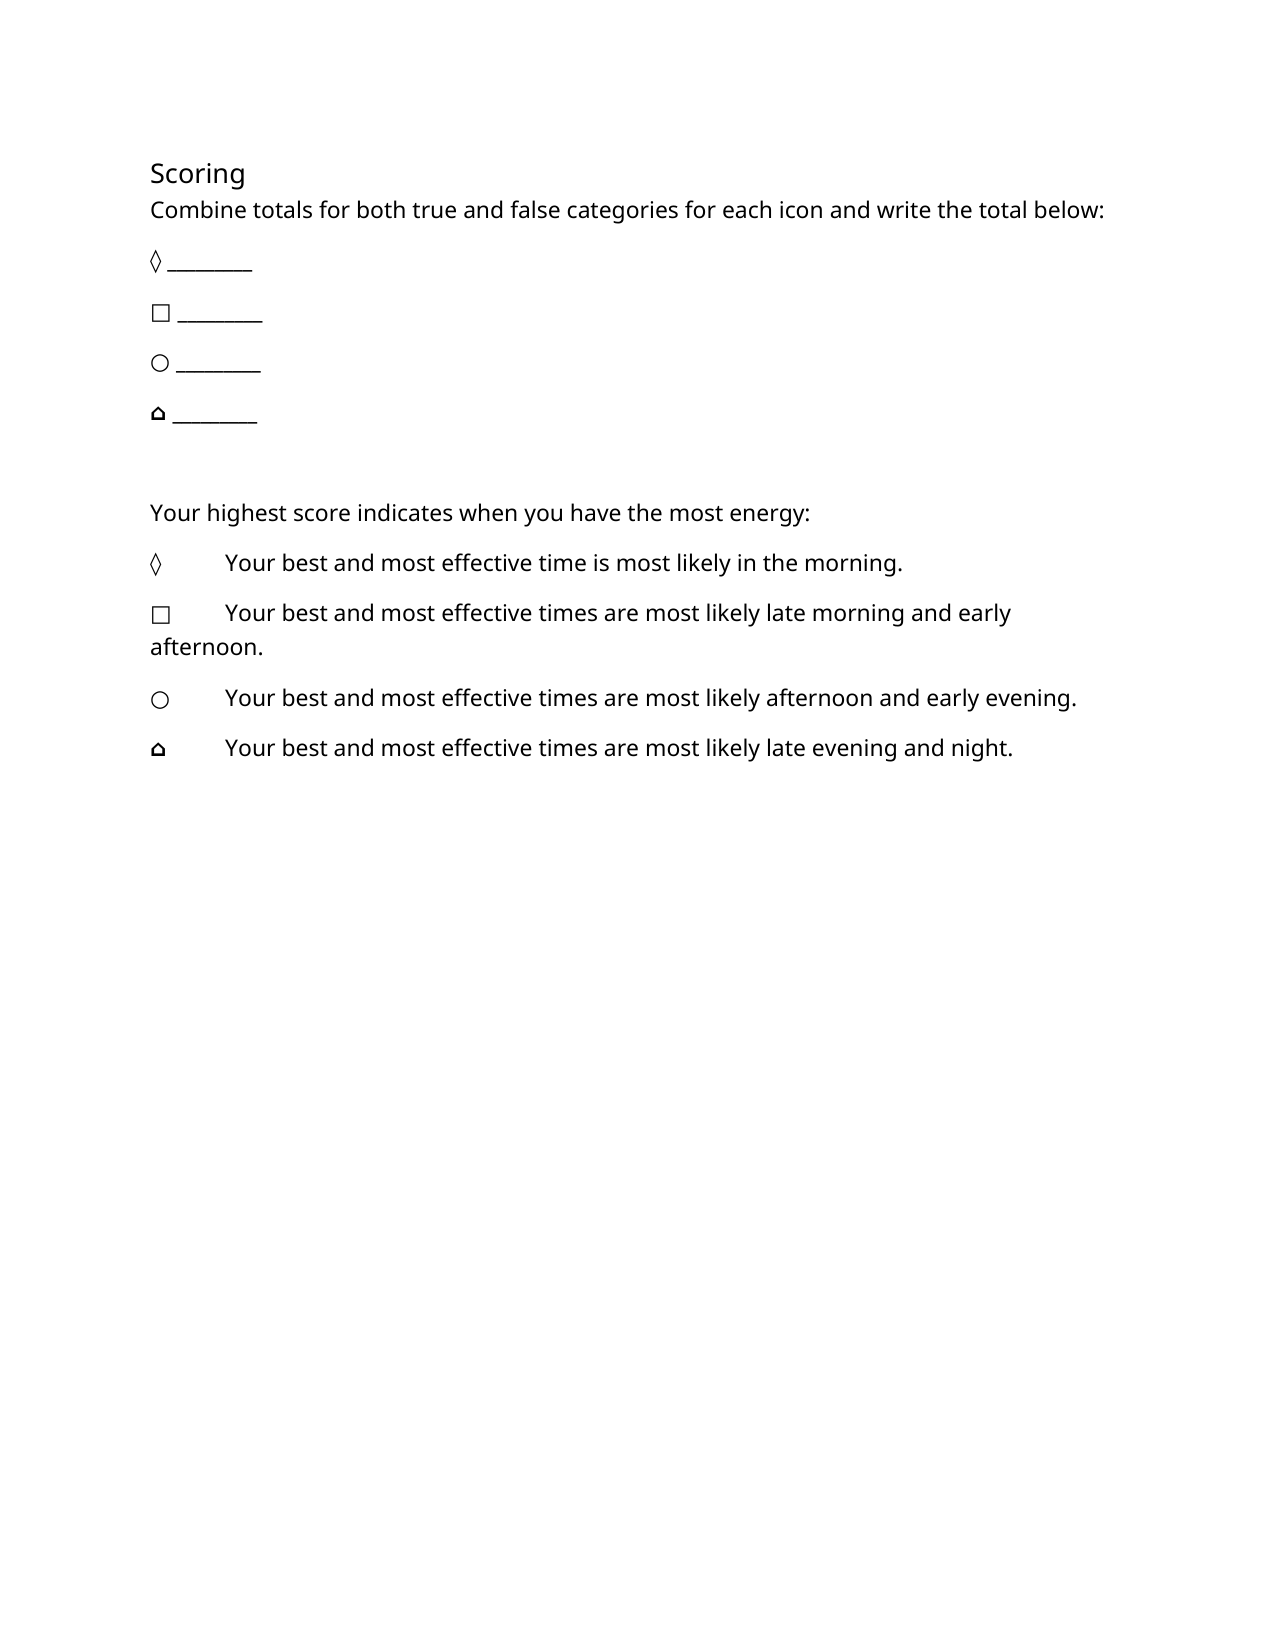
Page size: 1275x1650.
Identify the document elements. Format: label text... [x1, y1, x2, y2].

subtitle Scoring [150, 154, 1125, 191]
text Combine totals for both true and false categories for each icon and write the total below: [150, 194, 1125, 225]
text ⌂ Your best and most effective times are most likely late evening and night. [150, 732, 1125, 763]
text ○ _________ [150, 345, 1125, 376]
text ◊ _________ [150, 244, 1125, 276]
text Your highest score indicates when you have the most energy: [150, 496, 1125, 528]
text ○ Your best and most effective times are most likely afternoon and early evening. [150, 681, 1125, 713]
text ◊ Your best and most effective time is most likely in the morning. [150, 547, 1125, 578]
text □ Your best and most effective times are most likely late morning and early afternoon. [150, 597, 1125, 662]
text □ _________ [150, 295, 1125, 326]
text ⌂ _________ [150, 396, 1125, 427]
